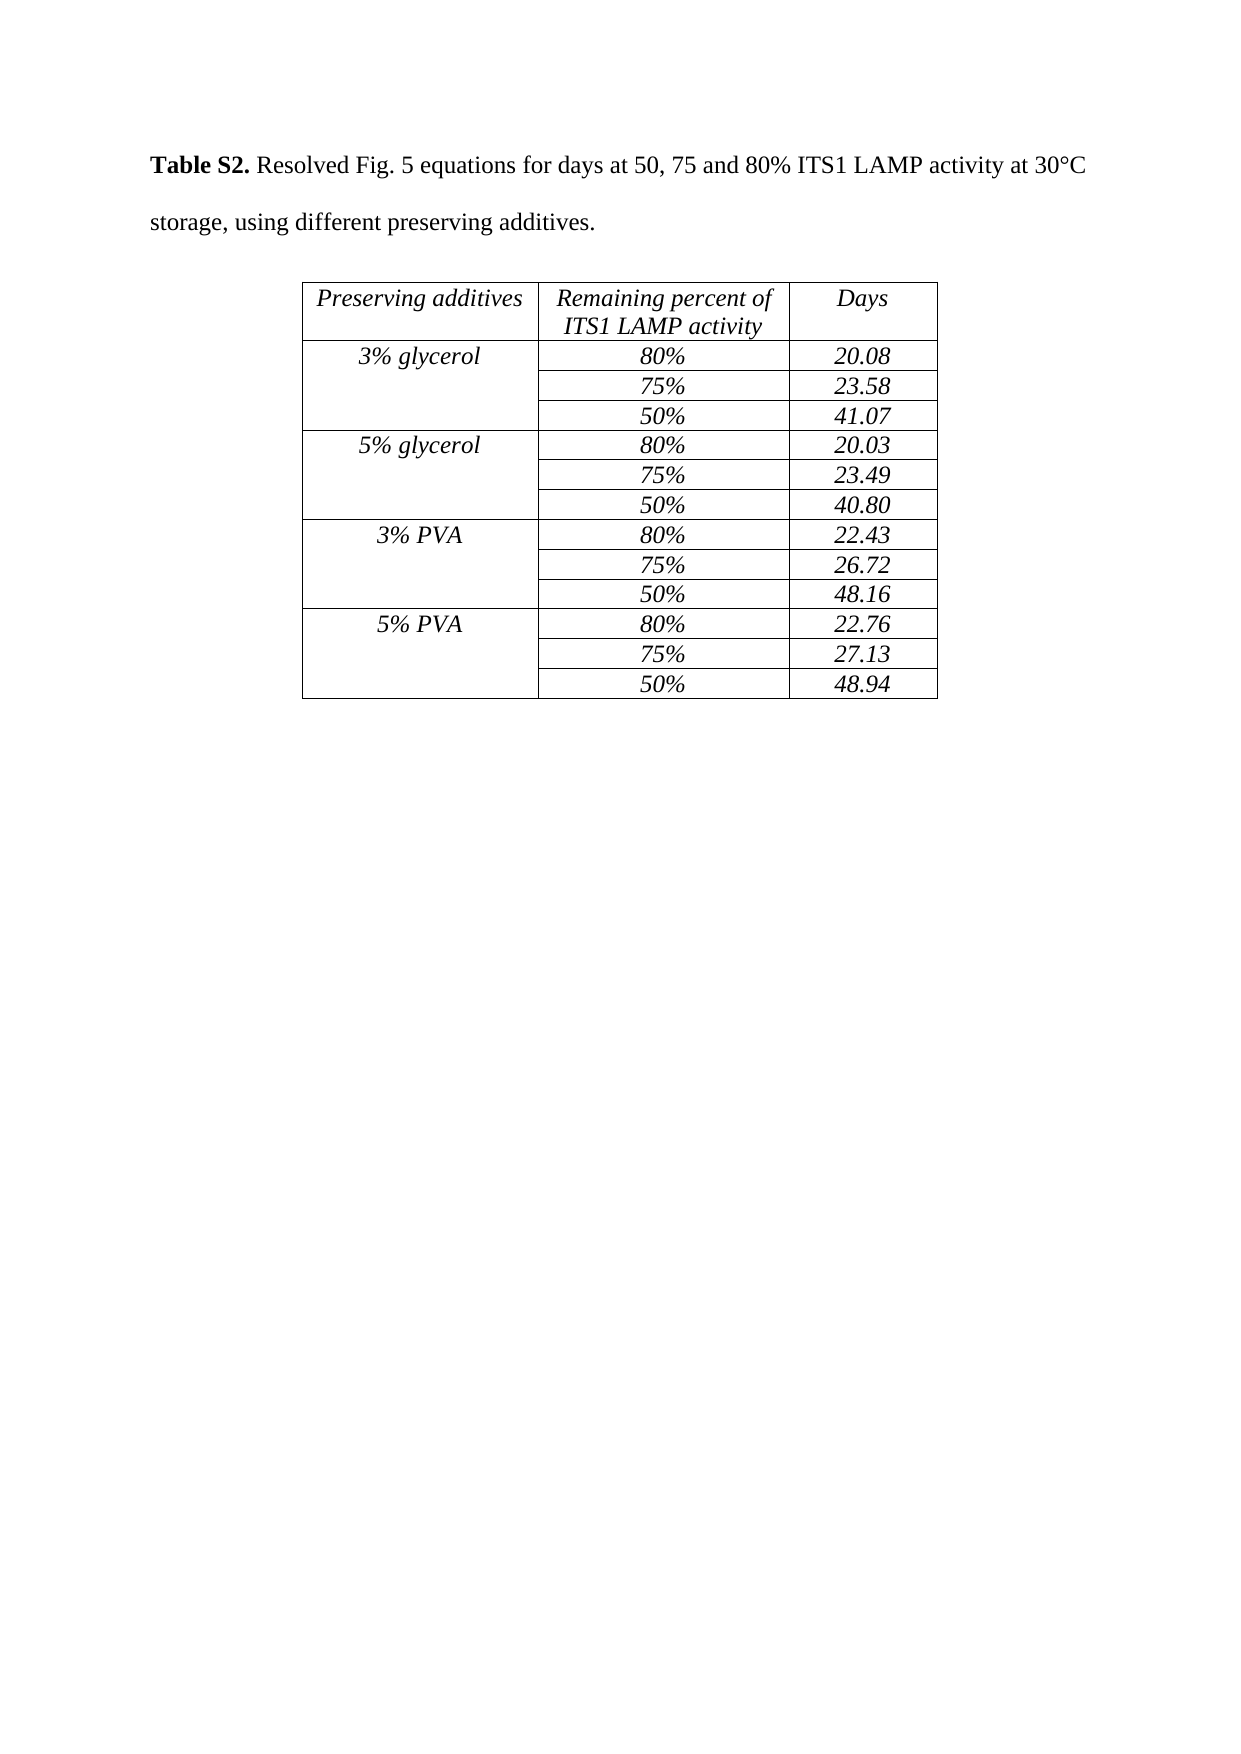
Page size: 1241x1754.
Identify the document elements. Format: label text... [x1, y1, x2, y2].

table_cell 27.13 [790, 639, 937, 668]
table_cell 20.03 [790, 431, 937, 459]
table_cell 50% [539, 580, 789, 608]
table_cell 3% PVA [303, 520, 538, 608]
table_cell 41.07 [790, 401, 937, 429]
table_cell 26.72 [790, 550, 937, 578]
table_cell 3% glycerol [303, 341, 538, 429]
table_cell 80% [539, 609, 789, 638]
table_cell 50% [539, 490, 789, 519]
table_cell 50% [539, 669, 789, 698]
table_cell 50% [539, 401, 789, 429]
table_cell 48.94 [790, 669, 937, 698]
table_cell 80% [539, 520, 789, 549]
table_cell 75% [539, 639, 789, 668]
text Table S2. Resolved Fig. 5 equations for days at 50, 75 and 80% ITS1 LAMP activity at 30°C storage, using different preserving additives. [150, 150, 1090, 236]
table_cell 48.16 [790, 580, 937, 608]
table_header Remaining percent of ITS1 LAMP activity [539, 283, 789, 340]
table_cell 75% [539, 371, 789, 400]
table_cell 22.76 [790, 609, 937, 638]
table_cell 80% [539, 431, 789, 459]
table_cell 75% [539, 460, 789, 489]
table_cell 40.80 [790, 490, 937, 519]
table_cell 23.58 [790, 371, 937, 400]
table_cell 5% PVA [303, 609, 538, 698]
table_cell 5% glycerol [303, 431, 538, 519]
table_cell 20.08 [790, 341, 937, 370]
table_header Preserving additives [303, 283, 538, 340]
table_cell 75% [539, 550, 789, 578]
table_cell 22.43 [790, 520, 937, 549]
table_header Days [790, 283, 937, 340]
table_cell 23.49 [790, 460, 937, 489]
table_cell 80% [539, 341, 789, 370]
